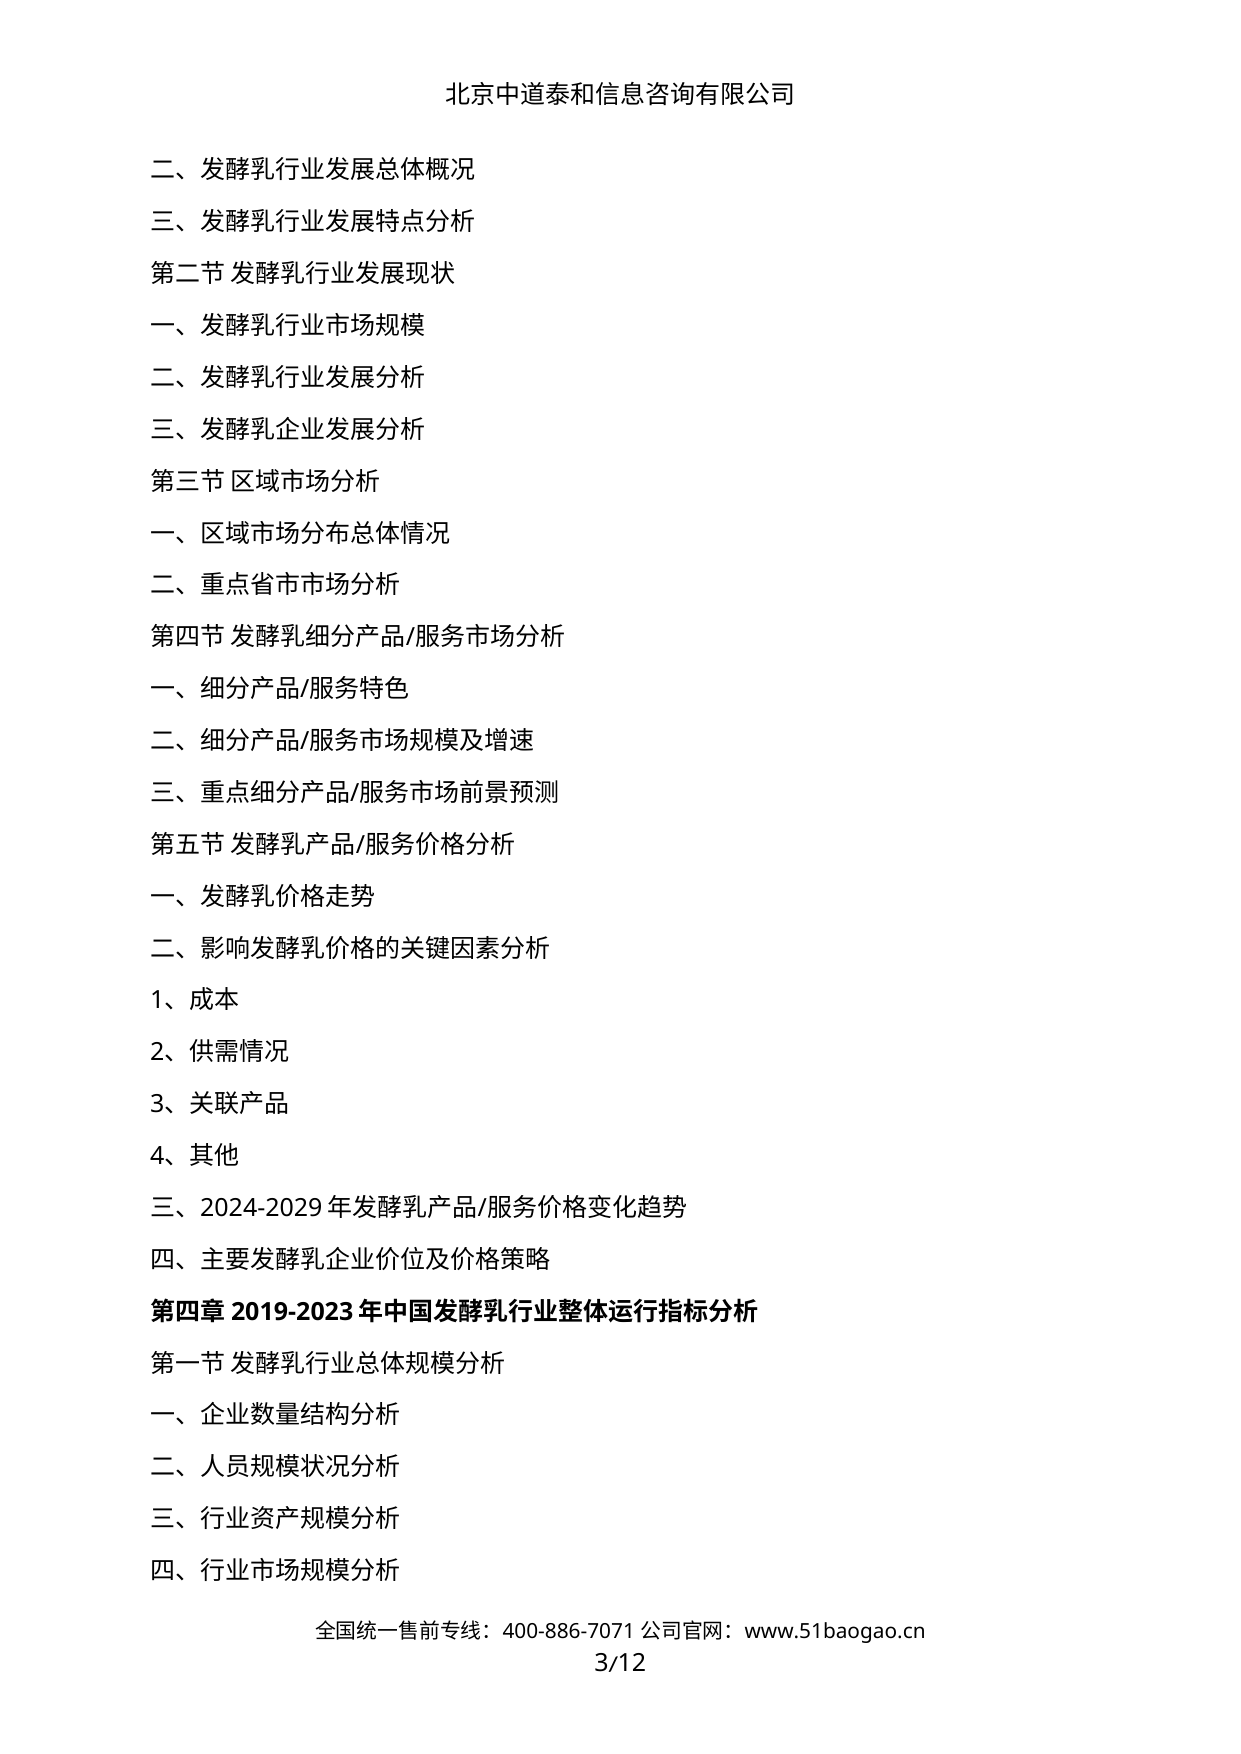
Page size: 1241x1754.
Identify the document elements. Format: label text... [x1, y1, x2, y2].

text 二、人员规模状况分析 [150, 1447, 1090, 1483]
text 四、主要发酵乳企业价位及价格策略 [150, 1239, 1090, 1276]
text 二、发酵乳行业发展分析 [150, 357, 1090, 394]
text 第一节 发酵乳行业总体规模分析 [150, 1343, 1090, 1379]
text 一、发酵乳行业市场规模 [150, 306, 1090, 342]
text 三、重点细分产品/服务市场前景预测 [150, 772, 1090, 809]
text 一、区域市场分布总体情况 [150, 513, 1090, 549]
text 一、细分产品/服务特色 [150, 669, 1090, 705]
text 2、供需情况 [150, 1032, 1090, 1068]
text 第二节 发酵乳行业发展现状 [150, 254, 1090, 290]
text 1、成本 [150, 980, 1090, 1016]
text 二、影响发酵乳价格的关键因素分析 [150, 928, 1090, 964]
text 第三节 区域市场分析 [150, 461, 1090, 497]
text 3、关联产品 [150, 1084, 1090, 1120]
text 二、细分产品/服务市场规模及增速 [150, 721, 1090, 757]
text 4、其他 [150, 1136, 1090, 1172]
text 二、发酵乳行业发展总体概况 [150, 150, 1090, 186]
text 二、重点省市市场分析 [150, 565, 1090, 601]
text 一、企业数量结构分析 [150, 1395, 1090, 1431]
text 三、行业资产规模分析 [150, 1499, 1090, 1535]
text 四、行业市场规模分析 [150, 1551, 1090, 1587]
text 三、2024-2029年发酵乳产品/服务价格变化趋势 [150, 1187, 1090, 1224]
text 第五节 发酵乳产品/服务价格分析 [150, 824, 1090, 861]
text 第四节 发酵乳细分产品/服务市场分析 [150, 617, 1090, 653]
text 一、发酵乳价格走势 [150, 876, 1090, 912]
text 第四章 2019-2023年中国发酵乳行业整体运行指标分析 [150, 1291, 1090, 1327]
text 三、发酵乳企业发展分析 [150, 409, 1090, 446]
text 三、发酵乳行业发展特点分析 [150, 202, 1090, 238]
